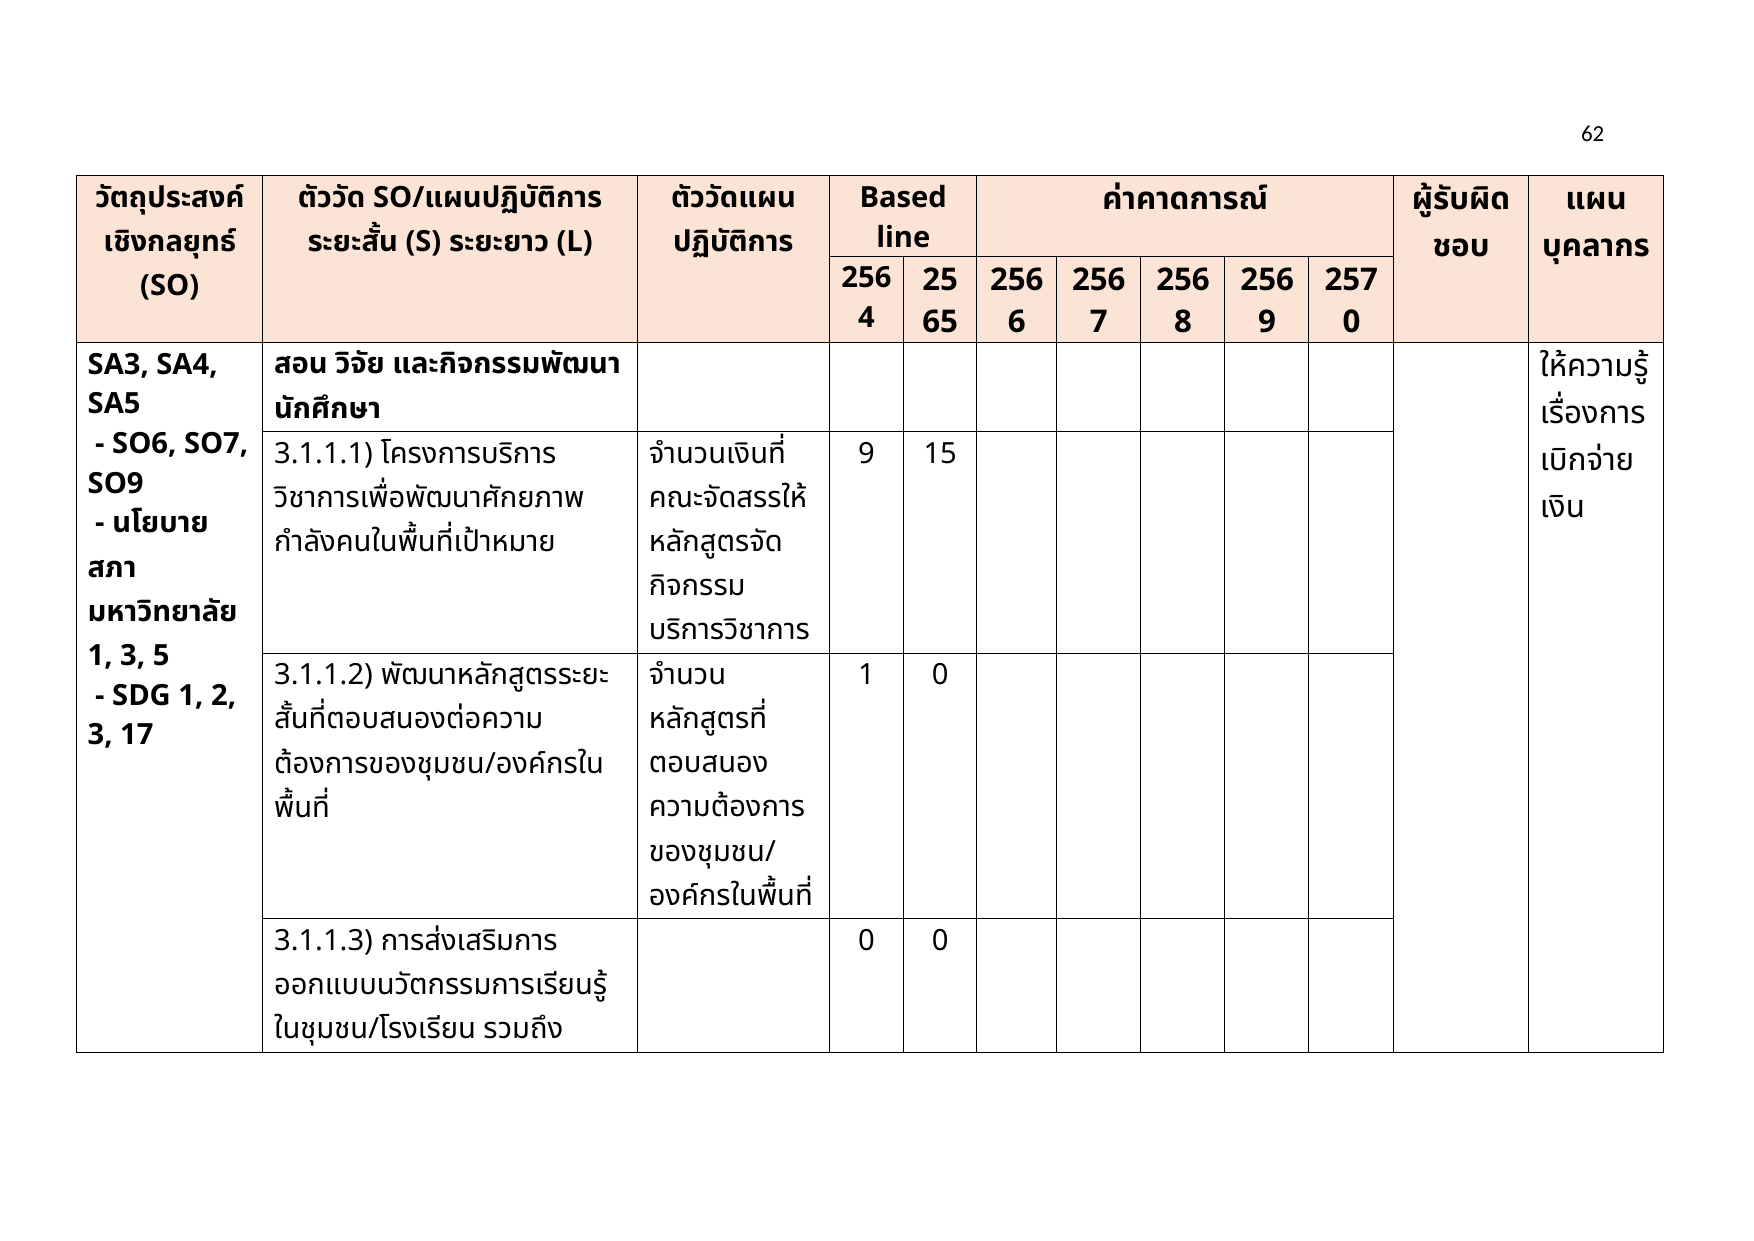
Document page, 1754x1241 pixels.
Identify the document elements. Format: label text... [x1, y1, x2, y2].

table_cell จำนวนเงินที่คณะจัดสรรให้หลักสูตรจัดกิจกรรมบริการวิชาการ [638, 432, 829, 652]
table_cell [638, 919, 829, 1052]
table_cell 15 [904, 432, 976, 652]
table_cell 2570 [1309, 257, 1393, 342]
table_header วัตถุประสงค์เชิงกลยุทธ์ (SO) [77, 176, 262, 342]
table_cell [1057, 343, 1140, 431]
table_cell [904, 343, 976, 431]
table_cell 2567 [1057, 257, 1140, 342]
table_cell [1141, 432, 1224, 652]
table_cell 9 [830, 432, 903, 652]
table_cell 3.1.1.2) พัฒนาหลักสูตรระยะสั้นที่ตอบสนองต่อความต้องการของชุมชน/องค์กรในพื้นที่ [263, 654, 637, 918]
table_header ค่าคาดการณ์ [977, 176, 1393, 256]
table_cell 0 [904, 654, 976, 918]
table_header แผนบุคลากร [1529, 176, 1663, 342]
table_header Based line [830, 176, 976, 256]
table_cell [1057, 432, 1140, 652]
table_cell [1141, 343, 1224, 431]
table_cell [977, 919, 1056, 1052]
table_cell 2569 [1225, 257, 1308, 342]
table_cell [1057, 654, 1140, 918]
table_cell [1225, 432, 1308, 652]
table_cell [1141, 919, 1224, 1052]
table_cell [977, 432, 1056, 652]
table_cell [977, 343, 1056, 431]
table_cell [638, 343, 829, 431]
table_cell [1309, 654, 1393, 918]
table_cell 0 [830, 919, 903, 1052]
table_cell 2568 [1141, 257, 1224, 342]
table_cell [1057, 919, 1140, 1052]
table_cell 2566 [977, 257, 1056, 342]
table_cell 0 [904, 919, 976, 1052]
table_cell [1225, 919, 1308, 1052]
table_cell 3.1.1.3) การส่งเสริมการออกแบบนวัตกรรมการเรียนรู้ในชุมชน/โรงเรียน รวมถึงสนับสนุนการศึกษาระดับท้องถิ่น [263, 919, 637, 1052]
table_cell [1225, 343, 1308, 431]
table_cell แผนปฏิบัติการ 3.1.1) พัฒนาศักยภาพกำลังคนในพื้นที่เป้าหมาย โดยเชื่อมโยงงานบริการวิชาการกับภารกิจด้านการเรียนการสอน วิจัย และกิจกรรมพัฒนานักศึกษา [263, 343, 637, 431]
table_header ตัววัด SO/แผนปฏิบัติการระยะสั้น (S) ระยะยาว (L) [263, 176, 637, 342]
table_cell [977, 654, 1056, 918]
table_cell 2565 [904, 257, 976, 342]
table_cell 1 [830, 654, 903, 918]
table_cell 2564 [830, 257, 903, 342]
table_cell [830, 343, 903, 431]
table_header ตัววัดแผนปฏิบัติการ [638, 176, 829, 342]
table_cell [1141, 654, 1224, 918]
table_cell [1225, 654, 1308, 918]
table_cell [1309, 919, 1393, 1052]
table_cell 3.1.1.1) โครงการบริการวิชาการเพื่อพัฒนาศักยภาพกำลังคนในพื้นที่เป้าหมาย [263, 432, 637, 652]
table_cell [1309, 432, 1393, 652]
table_cell จำนวนหลักสูตรที่ตอบสนองความต้องการของชุมชน/องค์กรในพื้นที่ [638, 654, 829, 918]
table_cell [1309, 343, 1393, 431]
table_header ผู้รับผิดชอบ [1394, 176, 1528, 342]
